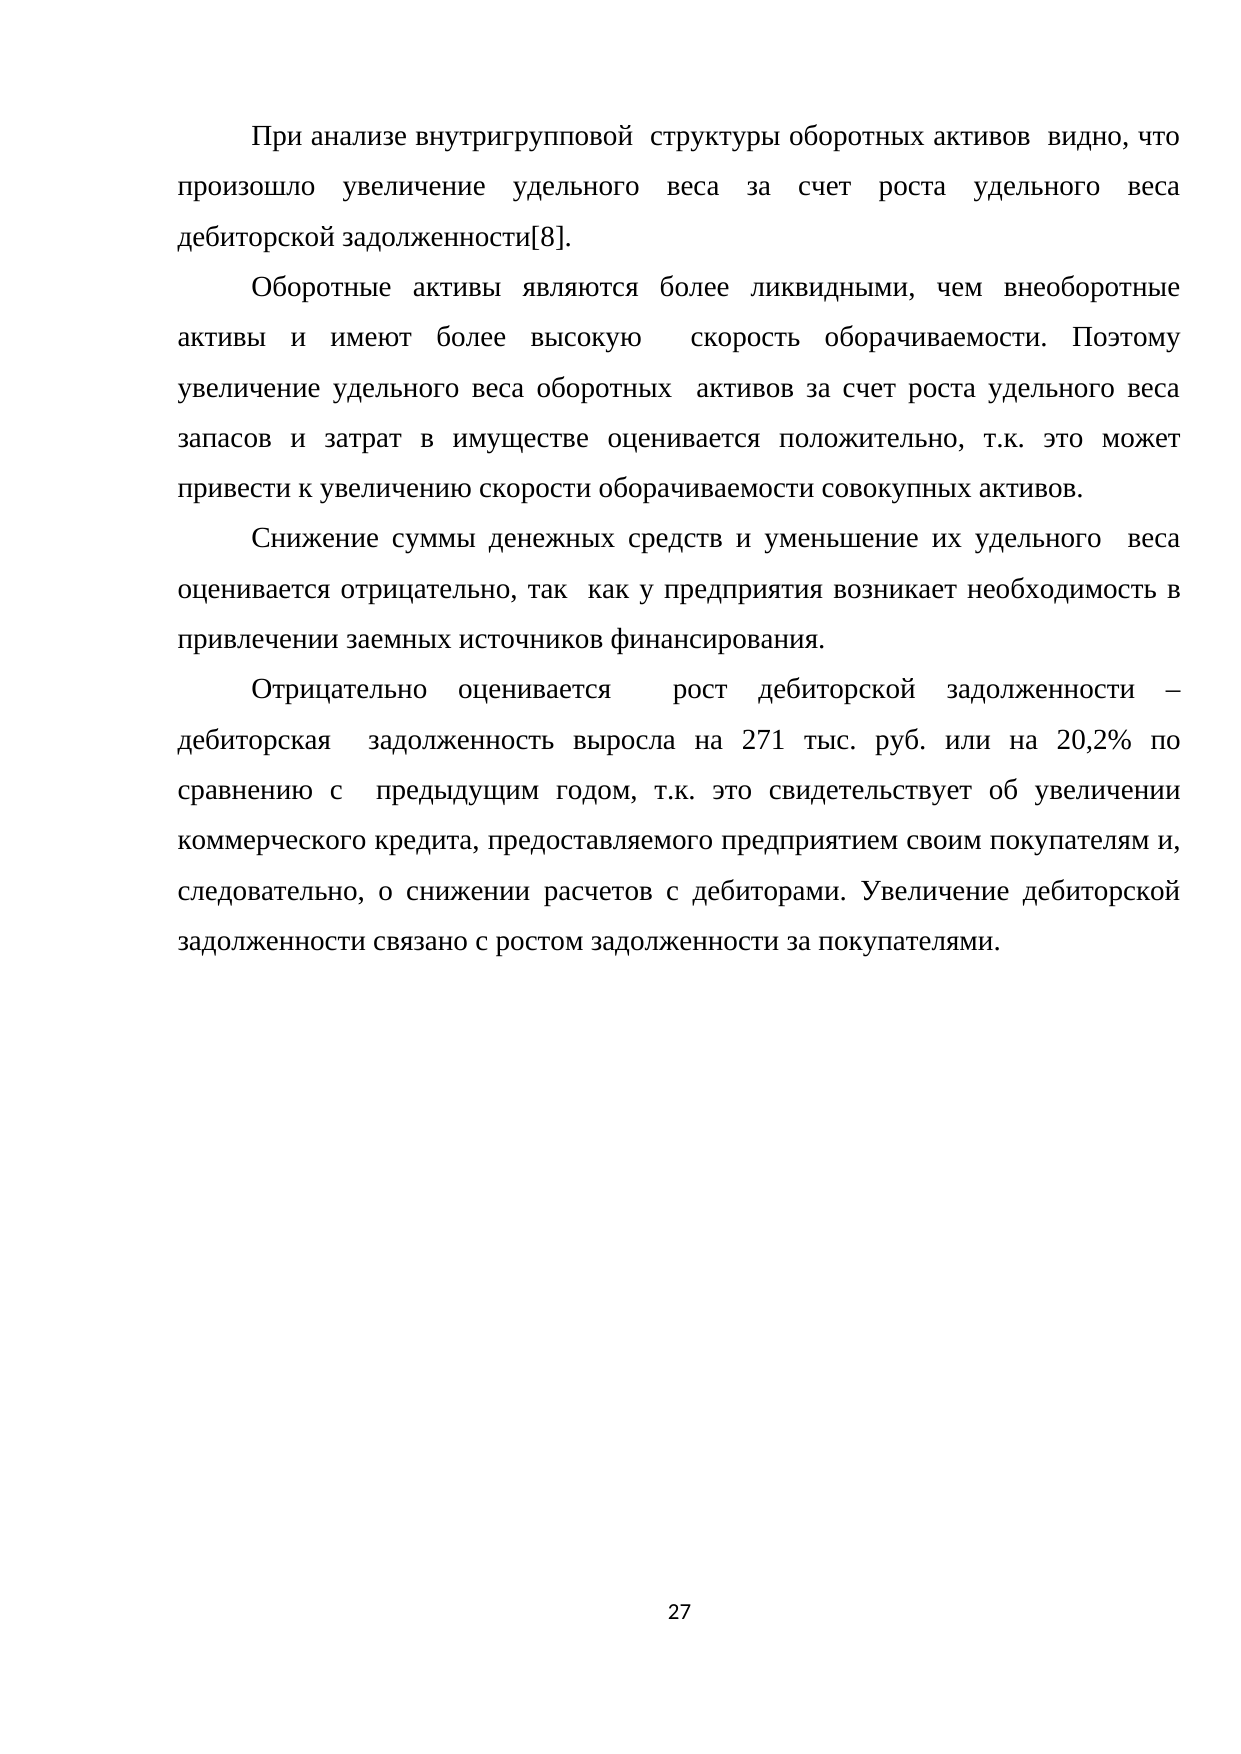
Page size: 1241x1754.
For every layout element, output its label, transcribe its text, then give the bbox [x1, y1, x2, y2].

text Оборотные активы являются более ликвидными, чем внеоборотные активы и имеют более высокую скорость оборачиваемости. Поэтому увеличение удельного веса оборотных активов за счет роста удельного веса запасов и затрат в имуществе оценивается положительно, т.к. это может привести к увеличению скорости оборачиваемости совокупных активов. [177, 269, 1181, 504]
text При анализе внутригрупповой структуры оборотных активов видно, что произошло увеличение удельного веса за счет роста удельного веса дебиторской задолженности[8]. [177, 118, 1181, 252]
text Снижение суммы денежных средств и уменьшение их удельного веса оценивается отрицательно, так как у предприятия возникает необходимость в привлечении заемных источников финансирования. [177, 521, 1181, 655]
text Отрицательно оценивается рост дебиторской задолженности –дебиторская задолженность выросла на 271 тыс. руб. или на 20,2% по сравнению с предыдущим годом, т.к. это свидетельствует об увеличении коммерческого кредита, предоставляемого предприятием своим покупателям и, следовательно, о снижении расчетов с дебиторами. Увеличение дебиторской задолженности связано с ростом задолженности за покупателями. [177, 672, 1181, 957]
